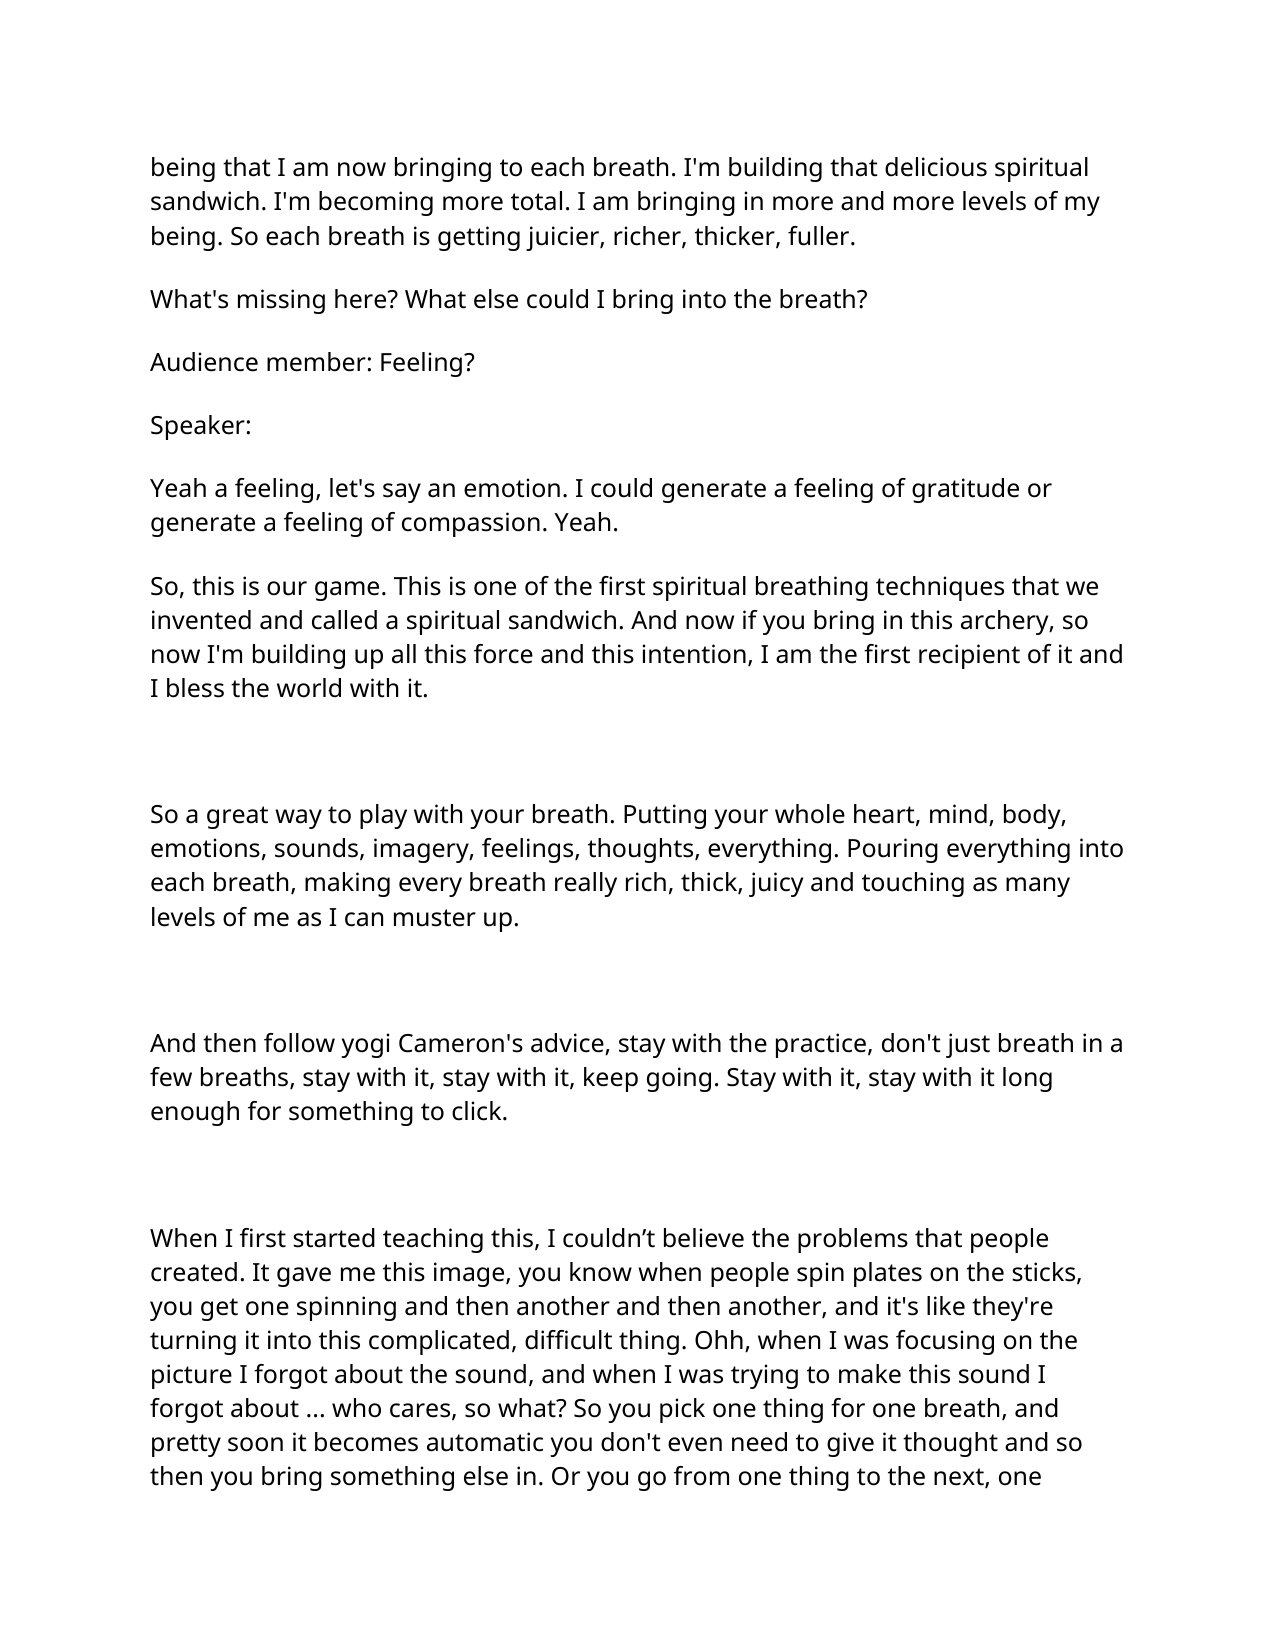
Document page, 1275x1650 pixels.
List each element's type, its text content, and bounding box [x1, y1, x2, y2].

text So, this is our game. This is one of the first spiritual breathing techniques that we invented and called a spiritual sandwich. And now if you bring in this archery, so now I'm building up all this force and this intention, I am the first recipient of it and I bless the world with it. [150, 568, 1125, 704]
text Audience member: Feeling? [150, 344, 1125, 379]
text And then follow yogi Cameron's advice, stay with the practice, don't just breath in a few breaths, stay with it, stay with it, keep going. Stay with it, stay with it long enough for something to click. [150, 1026, 1125, 1128]
text What's missing here? What else could I bring into the breath? [150, 281, 1125, 315]
text Speaker: [150, 408, 1125, 442]
text Yeah a feeling, let's say an emotion. I could generate a feeling of gratitude or generate a feeling of compassion. Yeah. [150, 471, 1125, 539]
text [150, 150, 1125, 252]
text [150, 1220, 1125, 1493]
text So a great way to play with your breath. Putting your whole heart, mind, body, emotions, sounds, imagery, feelings, thoughts, everything. Pouring everything into each breath, making every breath really rich, thick, juicy and touching as many levels of me as I can muster up. [150, 797, 1125, 933]
